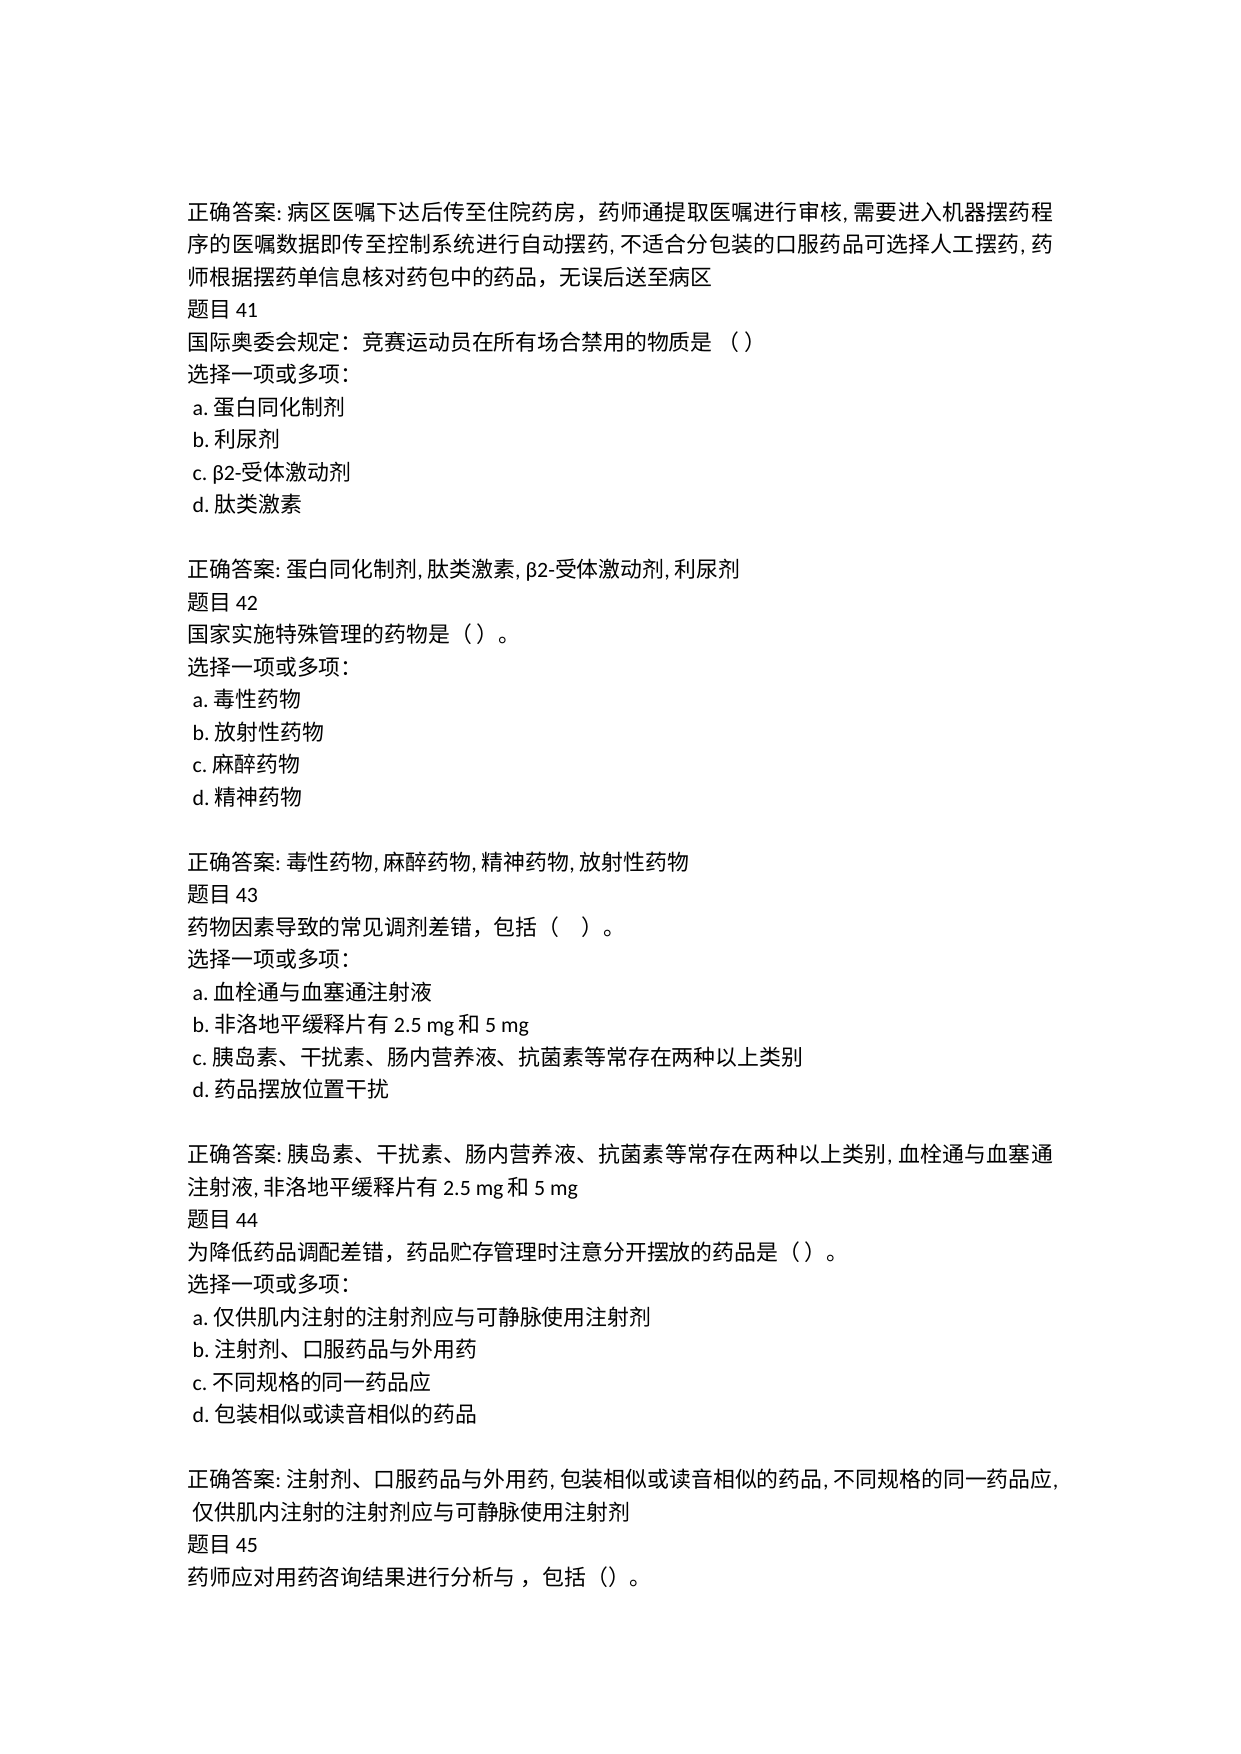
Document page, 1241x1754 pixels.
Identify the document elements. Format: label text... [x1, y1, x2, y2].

text c. β2-受体激动剂 [187, 454, 1053, 487]
text c. 胰岛素、干扰素、肠内营养液、抗菌素等常存在两种以上类别 [187, 1039, 1053, 1072]
text 正确答案: 胰岛素、干扰素、肠内营养液、抗菌素等常存在两种以上类别, 血栓通与血塞通注射液, 非洛地平缓释片有2.5 mg和5 mg [187, 1137, 1053, 1202]
text 选择一项或多项： [187, 357, 1053, 389]
text 正确答案: 蛋白同化制剂, 肽类激素, β2-受体激动剂, 利尿剂 [187, 552, 1053, 584]
text 选择一项或多项： [187, 942, 1053, 974]
text 题目43 [187, 877, 1053, 909]
text b. 注射剂、口服药品与外用药 [187, 1332, 1053, 1364]
text 题目45 [187, 1527, 1053, 1559]
text 为降低药品调配差错，药品贮存管理时注意分开摆放的药品是（ ）。 [187, 1234, 1053, 1267]
text 正确答案: 毒性药物, 麻醉药物, 精神药物, 放射性药物 [187, 844, 1053, 877]
text d. 包装相似或读音相似的药品 [187, 1397, 1053, 1429]
text a. 血栓通与血塞通注射液 [187, 974, 1053, 1007]
text d. 药品摆放位置干扰 [187, 1072, 1053, 1104]
text c. 麻醉药物 [187, 747, 1053, 779]
text 药师应对用药咨询结果进行分析与 ，包括（）。 [187, 1559, 1053, 1592]
text 正确答案: 病区医嘱下达后传至住院药房，药师通提取医嘱进行审核, 需要进入机器摆药程序的医嘱数据即传至控制系统进行自动摆药, 不适合分包装的口服药品可选择人工摆药, 药师根据摆药单信息核对药包中的药品，无误后送至病区 [187, 194, 1053, 292]
text b. 放射性药物 [187, 714, 1053, 747]
text 题目41 [187, 292, 1053, 324]
text 国际奥委会规定：竞赛运动员在所有场合禁用的物质是 （ ） [187, 324, 1053, 357]
text 国家实施特殊管理的药物是（ ）。 [187, 617, 1053, 649]
text 选择一项或多项： [187, 1267, 1053, 1299]
text a. 仅供肌内注射的注射剂应与可静脉使用注射剂 [187, 1299, 1053, 1332]
text a. 毒性药物 [187, 682, 1053, 714]
text 选择一项或多项： [187, 649, 1053, 682]
text 正确答案: 注射剂、口服药品与外用药, 包装相似或读音相似的药品, 不同规格的同一药品应, 仅供肌内注射的注射剂应与可静脉使用注射剂 [187, 1462, 1053, 1527]
text 题目42 [187, 584, 1053, 617]
text 药物因素导致的常见调剂差错，包括（ ）。 [187, 909, 1053, 942]
text d. 肽类激素 [187, 487, 1053, 519]
text a. 蛋白同化制剂 [187, 389, 1053, 422]
text c. 不同规格的同一药品应 [187, 1364, 1053, 1397]
text 题目44 [187, 1202, 1053, 1234]
text b. 非洛地平缓释片有2.5 mg和5 mg [187, 1007, 1053, 1039]
text d. 精神药物 [187, 779, 1053, 812]
text b. 利尿剂 [187, 422, 1053, 454]
